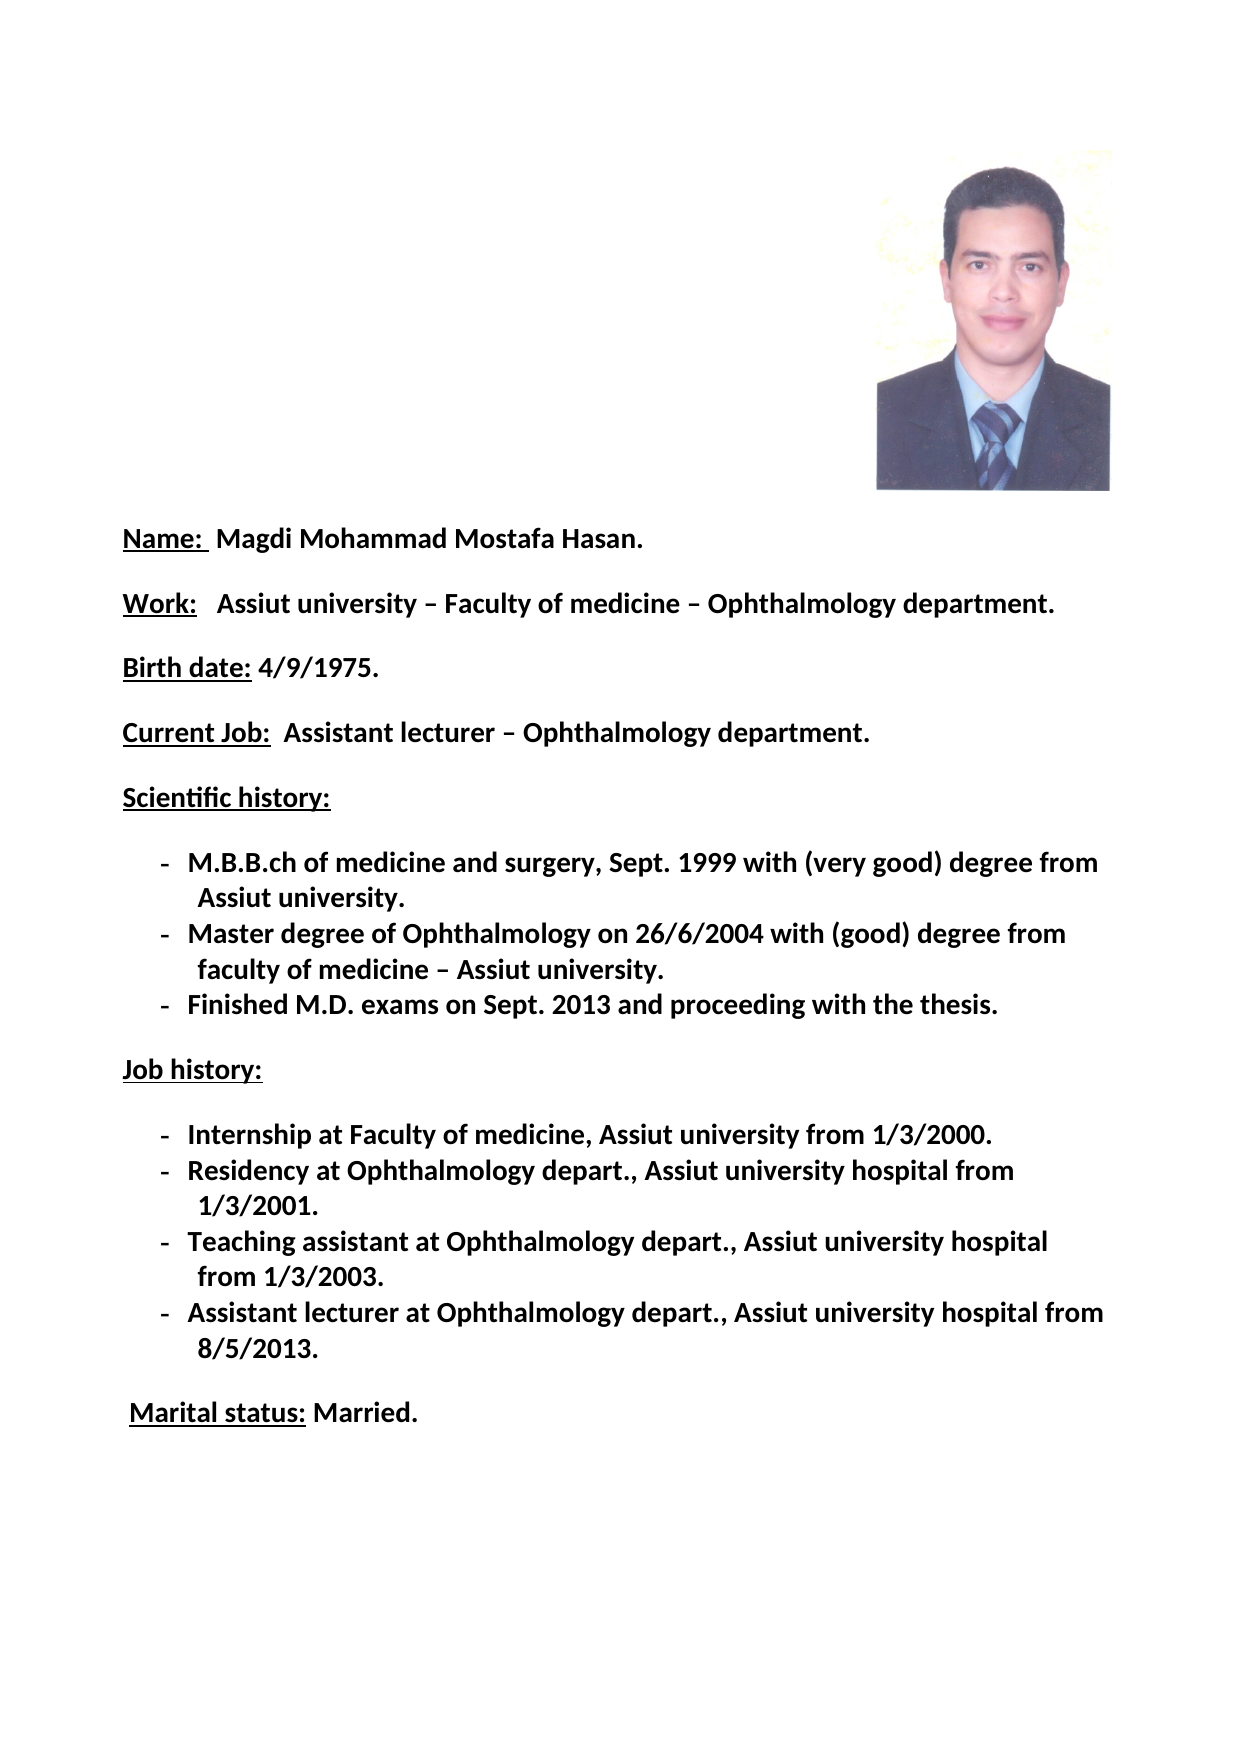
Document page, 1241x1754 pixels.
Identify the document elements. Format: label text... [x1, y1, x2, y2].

text Scientific history: [122, 779, 1112, 815]
list Residency at Ophthalmology depart., Assiut university hospital from 1/3/2001. [160, 1152, 1112, 1223]
text Work: Assiut university – Faculty of medicine – Ophthalmology department. [122, 585, 1112, 620]
picture [875, 150, 1112, 491]
text Job history: [122, 1051, 1112, 1087]
list Teaching assistant at Ophthalmology depart., Assiut university hospital from 1/3/2003. [160, 1223, 1112, 1294]
text Current Job: Assistant lecturer – Ophthalmology department. [122, 714, 1112, 750]
list Assistant lecturer at Ophthalmology depart., Assiut university hospital from 8/5/2013. [160, 1294, 1112, 1365]
text Name: Magdi Mohammad Mostafa Hasan. [122, 520, 1112, 556]
list Master degree of Ophthalmology on 26/6/2004 with (good) degree from faculty of medicine – Assiut university. [160, 915, 1112, 986]
list Finished M.D. exams on Sept. 2013 and proceeding with the thesis. [160, 986, 1112, 1022]
list M.B.B.ch of medicine and surgery, Sept. 1999 with (very good) degree from Assiut university. [160, 844, 1112, 915]
text Birth date: 4/9/1975. [122, 649, 1112, 685]
list Internship at Faculty of medicine, Assiut university from 1/3/2000. [160, 1116, 1112, 1152]
text Marital status: Married. [122, 1394, 1112, 1430]
